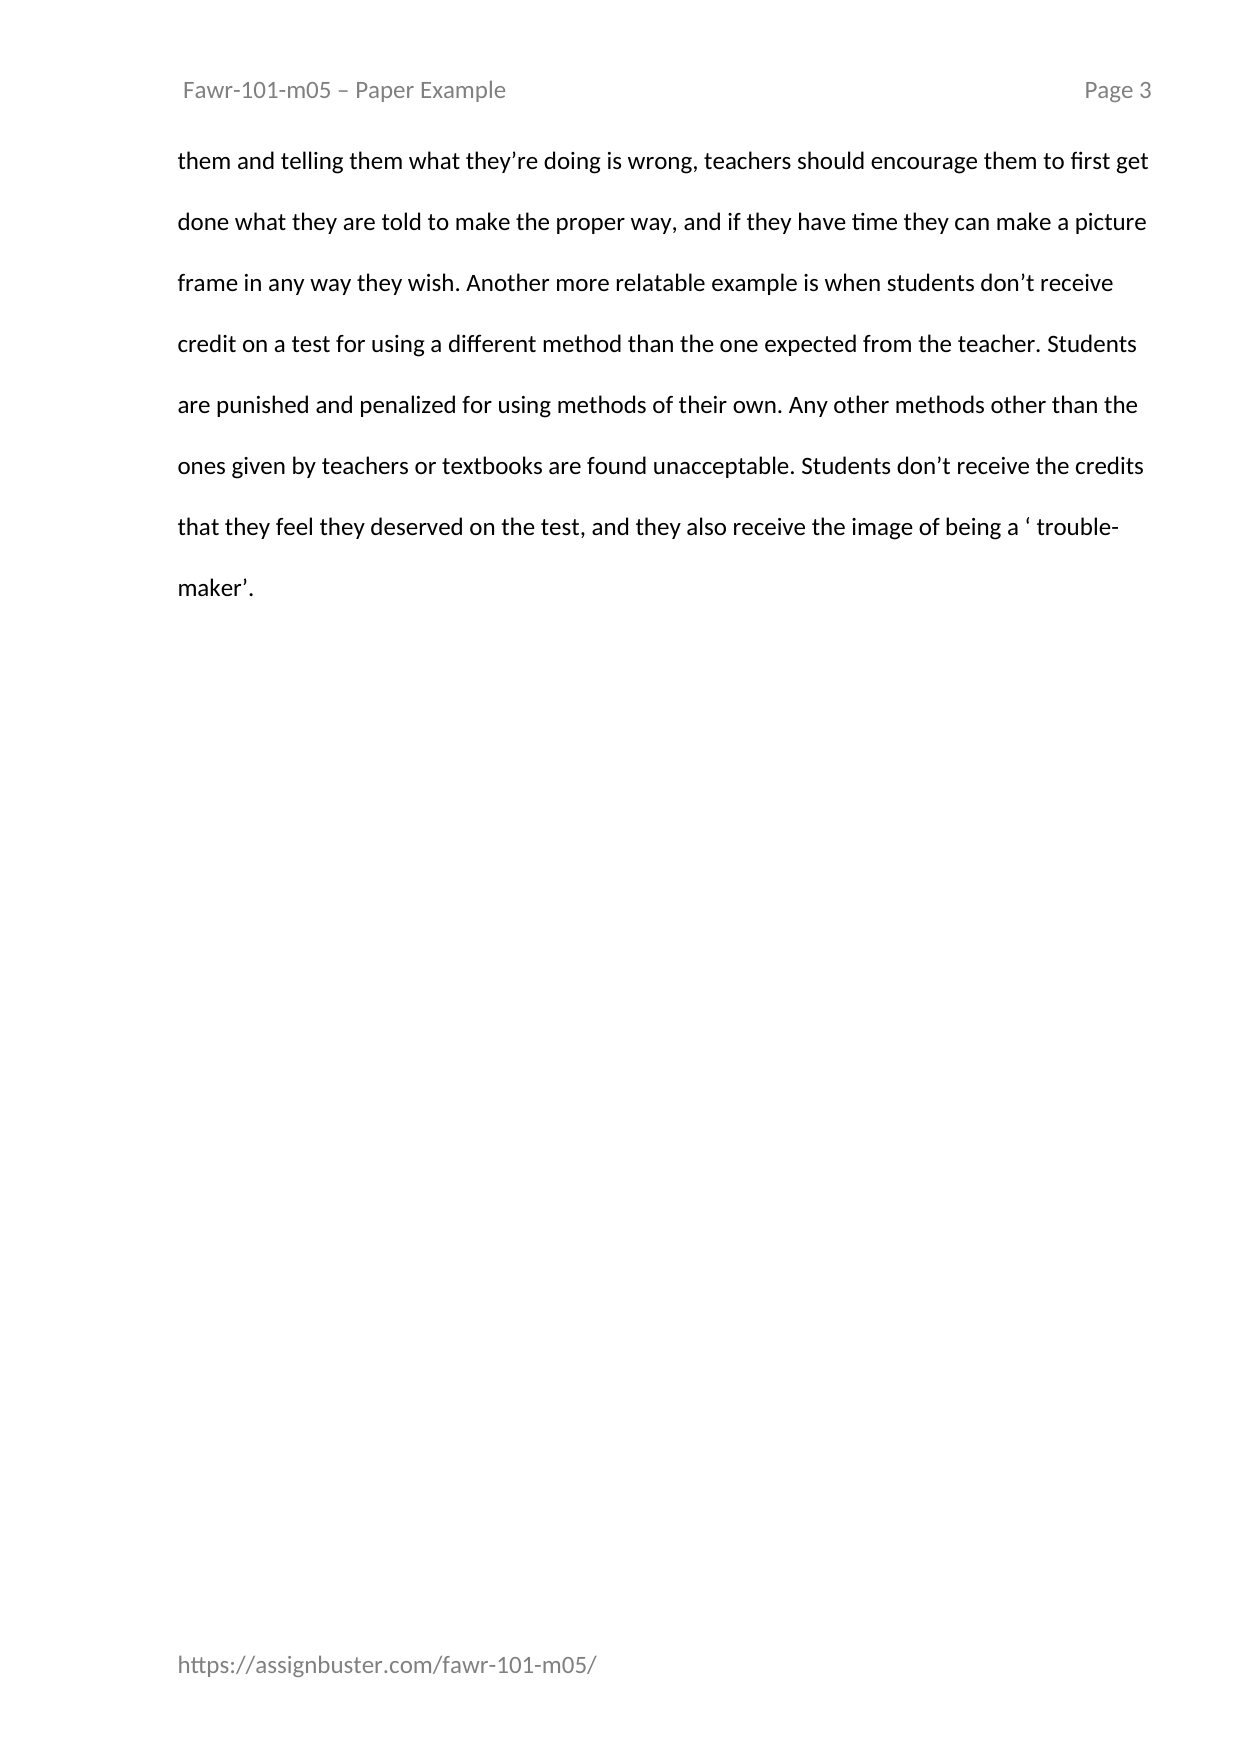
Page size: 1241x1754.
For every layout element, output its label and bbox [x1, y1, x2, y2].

text [177, 145, 1152, 603]
